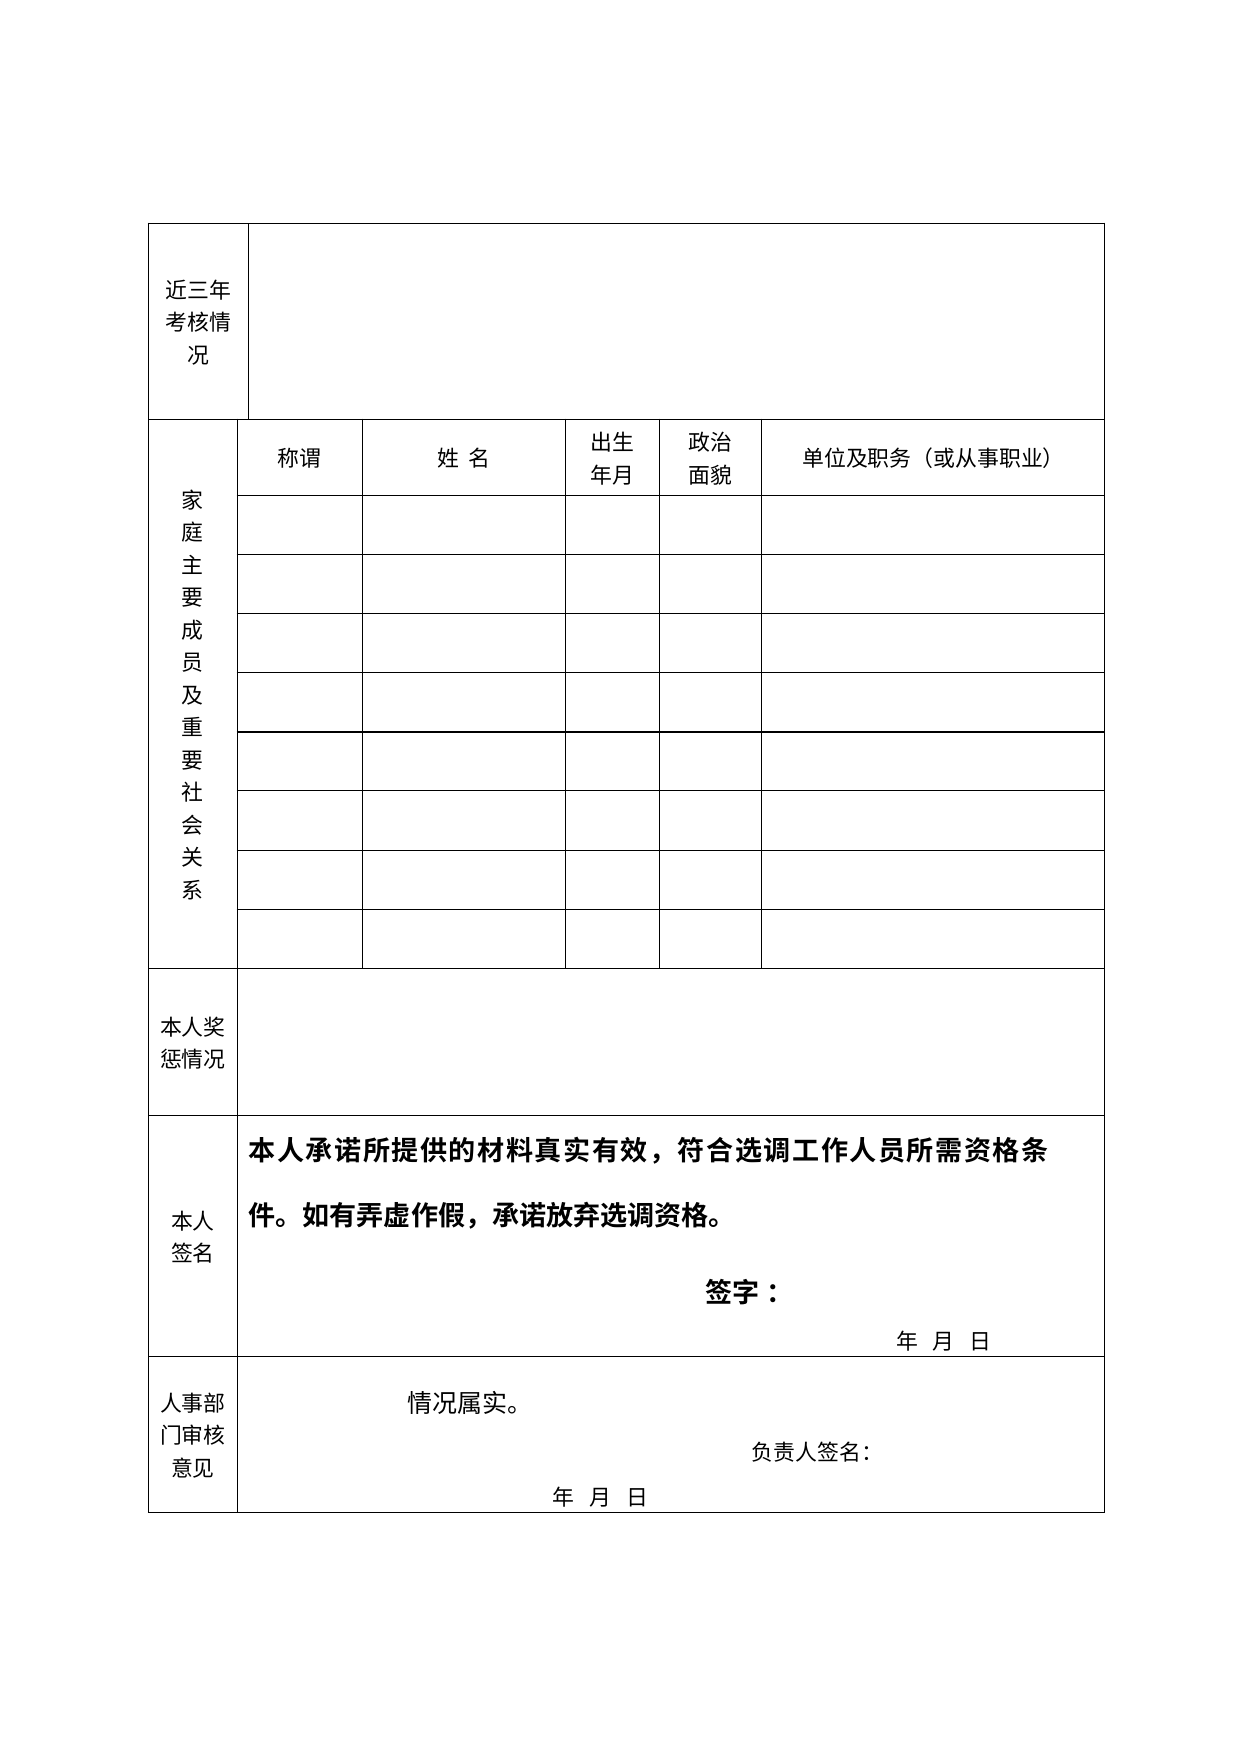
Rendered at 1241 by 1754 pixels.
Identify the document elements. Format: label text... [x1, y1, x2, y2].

table_cell [566, 851, 659, 908]
table_cell [660, 555, 761, 613]
table_cell [660, 910, 761, 968]
table_cell [762, 614, 1104, 672]
table_cell [363, 910, 565, 968]
table_cell 单位及职务（或从事职业） [762, 420, 1104, 495]
table_cell [762, 791, 1104, 849]
table_cell [363, 791, 565, 849]
table_cell [566, 910, 659, 968]
table_cell [762, 555, 1104, 613]
table_cell [238, 791, 362, 849]
table_cell [363, 614, 565, 672]
table_cell [660, 673, 761, 731]
table_cell [660, 851, 761, 908]
table_cell [566, 673, 659, 731]
table_cell [249, 224, 1104, 418]
table_cell [363, 496, 565, 554]
table_cell [238, 733, 362, 790]
table_cell [762, 851, 1104, 908]
table_cell 出生 年月 [566, 420, 659, 495]
table_cell 姓 名 [363, 420, 565, 495]
table_cell [238, 673, 362, 731]
table_cell [660, 496, 761, 554]
table_cell [566, 791, 659, 849]
table_cell [363, 673, 565, 731]
table_cell [566, 555, 659, 613]
table_cell 人事部门审核意见 [149, 1357, 237, 1512]
table_cell [762, 733, 1104, 790]
table_cell [566, 733, 659, 790]
table_cell [566, 496, 659, 554]
table_cell 政治 面貌 [660, 420, 761, 495]
table_cell [566, 614, 659, 672]
table_cell [363, 733, 565, 790]
table_cell [238, 496, 362, 554]
table_cell [762, 673, 1104, 731]
table_cell [363, 555, 565, 613]
table_cell [238, 555, 362, 613]
table_cell 称谓 [238, 420, 362, 495]
table_cell [660, 791, 761, 849]
table_cell [762, 496, 1104, 554]
table_cell [762, 910, 1104, 968]
table_cell [363, 851, 565, 908]
table_cell 近三年考核情况 [149, 224, 248, 418]
table_cell 本人奖 惩情况 [149, 969, 237, 1115]
table_cell 情况属实。 负责人签名： 年 月 日 [238, 1357, 1104, 1512]
table_cell [238, 851, 362, 908]
table_cell [238, 910, 362, 968]
table_cell 本人 签名 [149, 1116, 237, 1356]
table_cell 本人承诺所提供的材料真实有效，符合选调工作人员所需资格条件。如有弄虚作假，承诺放弃选调资格。 签字 ： 年 月 日 [238, 1116, 1104, 1356]
table_cell [660, 733, 761, 790]
table_cell 家 庭 主 要 成 员 及 重 要 社 会 关 系 [149, 420, 237, 968]
table_cell [660, 614, 761, 672]
table_cell [238, 969, 1104, 1115]
table_cell [238, 614, 362, 672]
